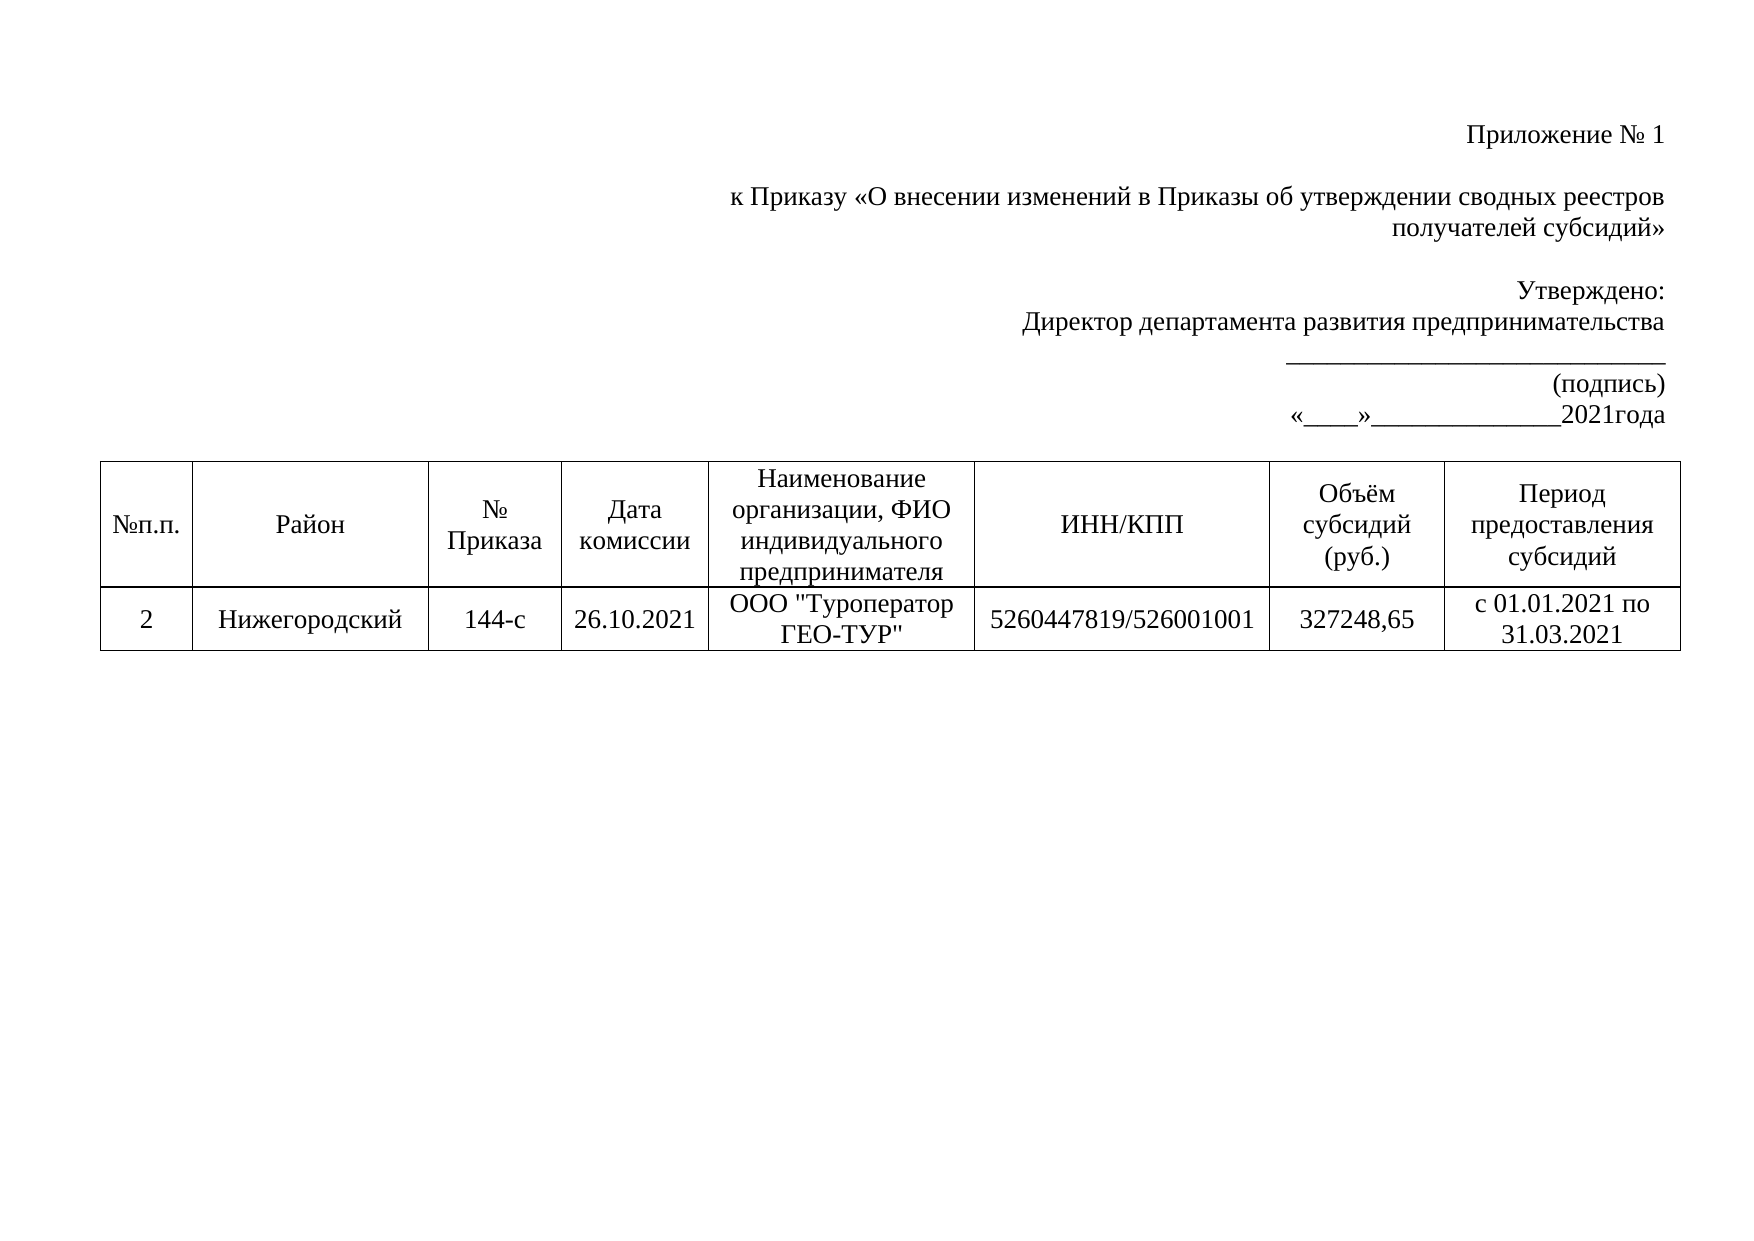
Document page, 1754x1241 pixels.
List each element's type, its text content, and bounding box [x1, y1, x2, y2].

table_cell Нижегородский [193, 588, 428, 650]
table_header Объём субсидий (руб.) [1270, 462, 1444, 586]
table_cell 327248,65 [1270, 588, 1444, 650]
table_header Период предоставления субсидий [1445, 462, 1680, 586]
table_header ИНН/КПП [975, 462, 1269, 586]
table_header №п.п. [101, 462, 192, 586]
text Приложение № 1 [44, 118, 1665, 149]
text Утверждено: [44, 274, 1665, 305]
text «____»______________2021года [664, 398, 1665, 429]
text Директор департамента развития предпринимательства [44, 305, 1665, 336]
table_header Наименование организации, ФИО индивидуального предпринимателя [709, 462, 974, 586]
table_cell 26.10.2021 [562, 588, 708, 650]
table_cell 144-с [429, 588, 561, 650]
table_cell 5260447819/526001001 [975, 588, 1269, 650]
table_header Дата комиссии [562, 462, 708, 586]
table_cell 2 [101, 588, 192, 650]
table_header Район [193, 462, 428, 586]
text ____________________________ [44, 336, 1665, 367]
table_header № Приказа [429, 462, 561, 586]
table_cell ООО "Туроператор ГЕО-ТУР" [709, 588, 974, 650]
text к Приказу «О внесении изменений в Приказы об утверждении сводных реестров получателей субсидий» [664, 180, 1665, 243]
text (подпись) [44, 367, 1665, 398]
table_cell с 01.01.2021 по 31.03.2021 [1445, 588, 1680, 650]
